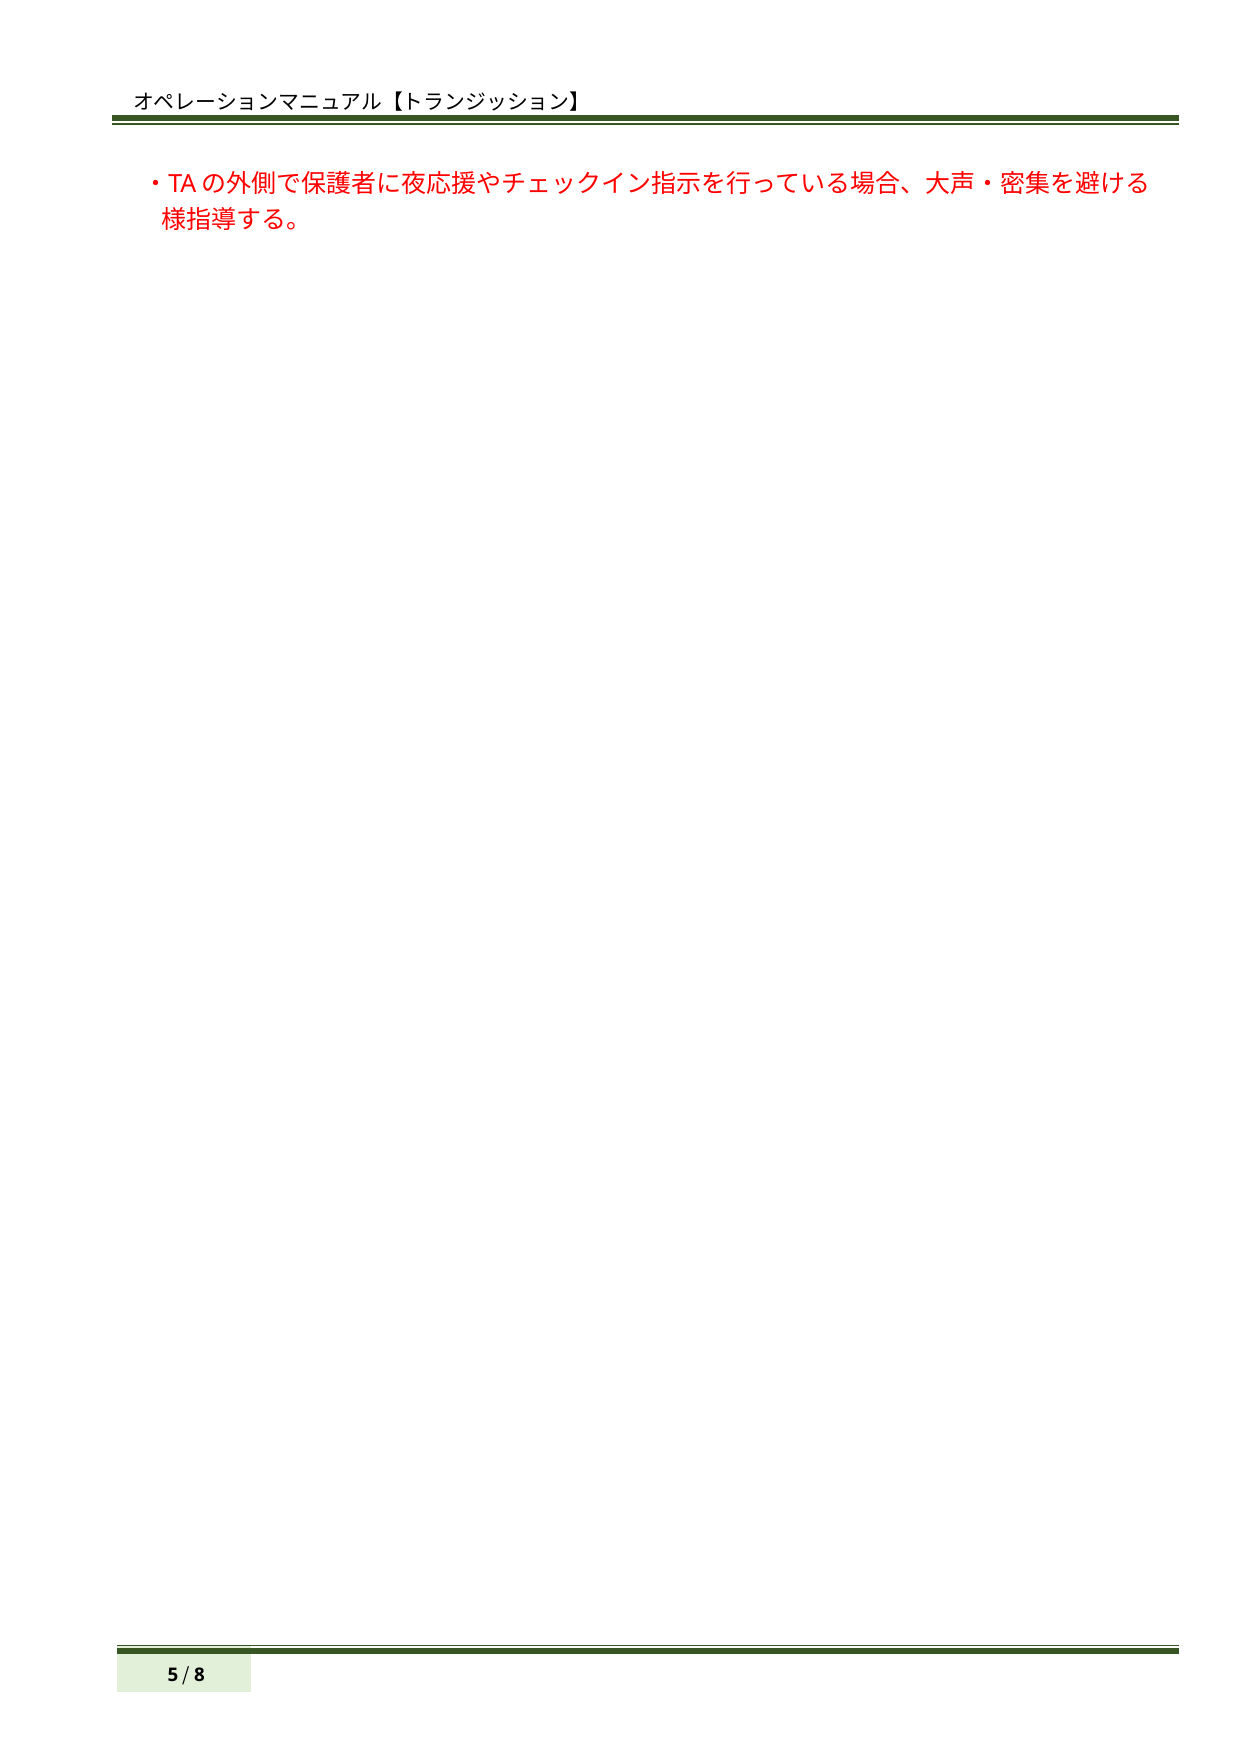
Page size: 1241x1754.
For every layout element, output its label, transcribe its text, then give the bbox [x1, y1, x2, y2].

text ・TAの外側で保護者に夜応援やチェックイン指示を行っている場合、大声・密集を避ける様指導する。 [118, 163, 1171, 236]
